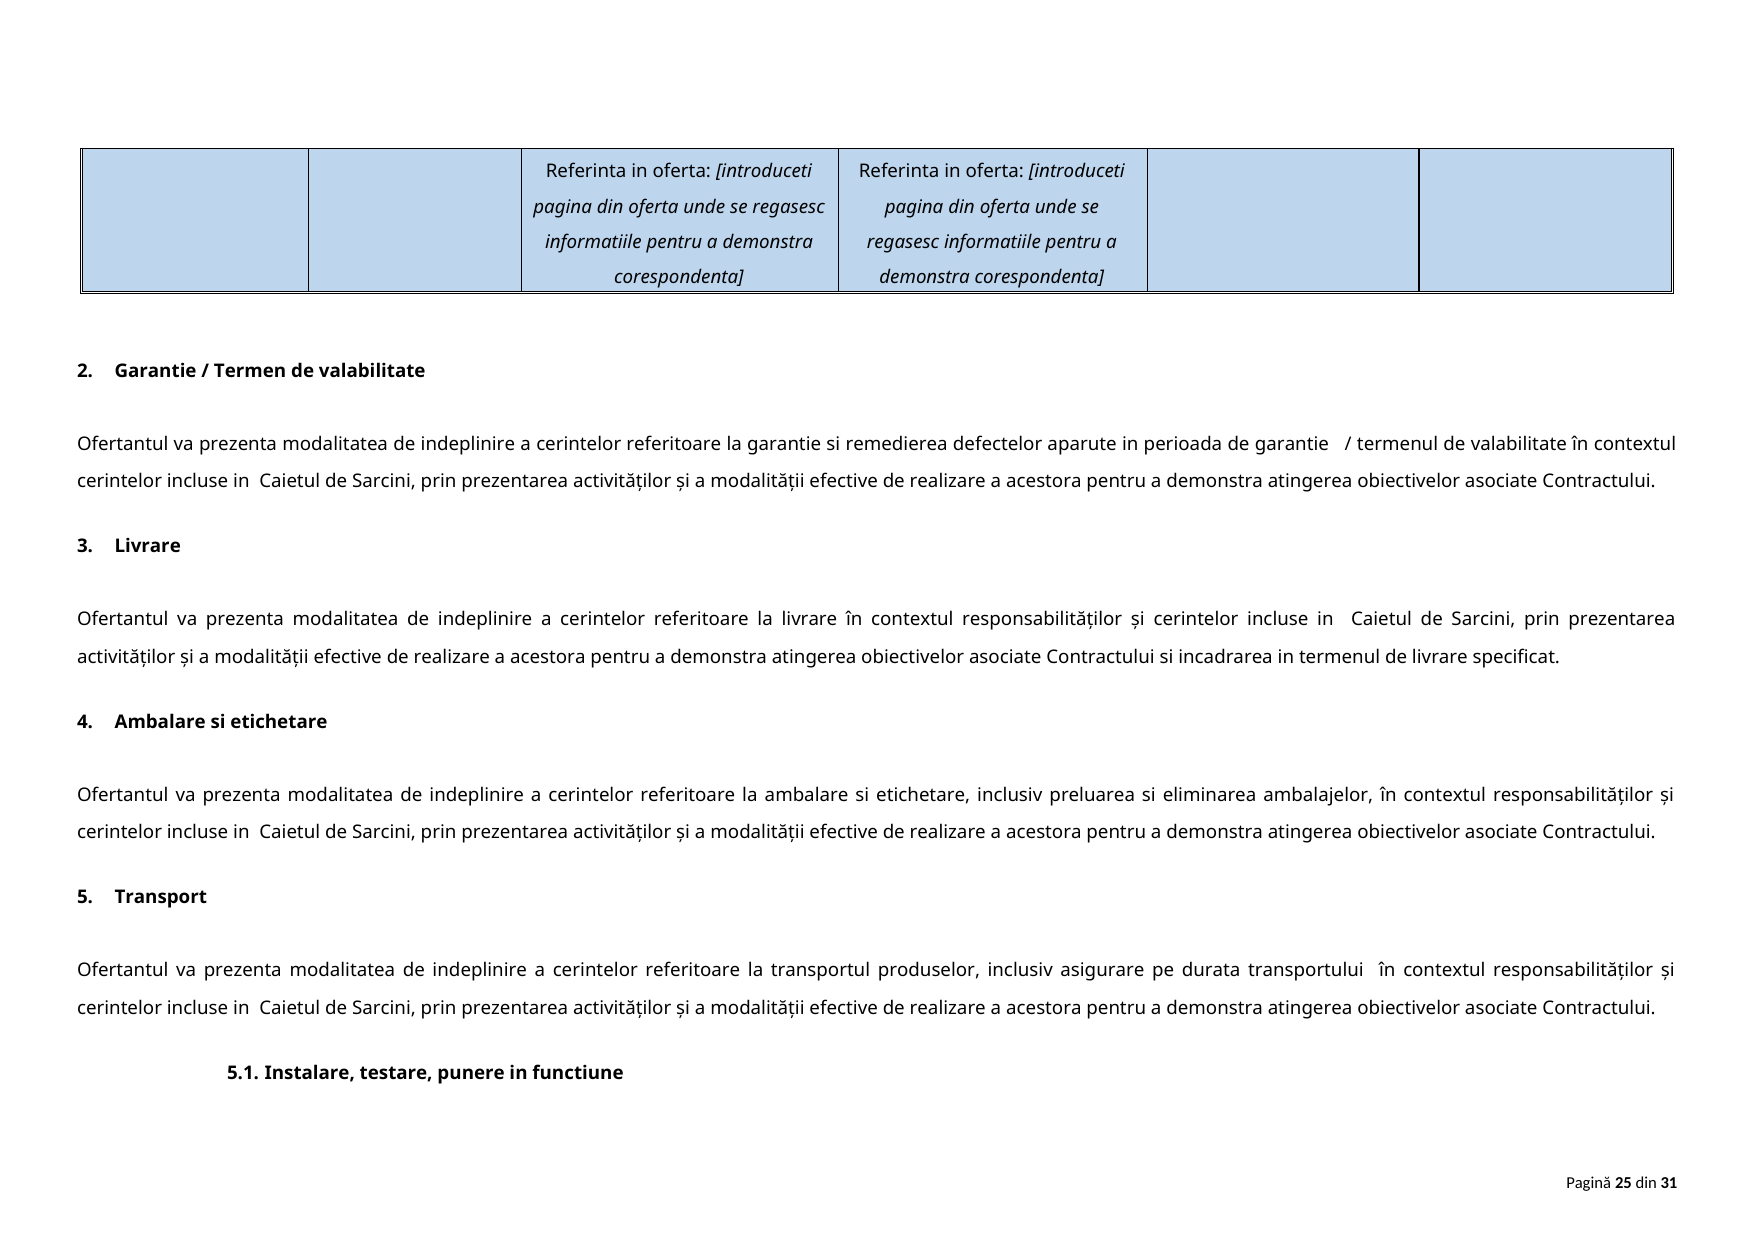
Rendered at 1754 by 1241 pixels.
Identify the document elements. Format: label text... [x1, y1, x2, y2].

subtitle Transport [77, 884, 1677, 909]
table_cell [1148, 149, 1418, 291]
subtitle Garantie / Termen de valabilitate [77, 357, 1677, 383]
text Ofertantul va prezenta modalitatea de indeplinire a cerintelor referitoare la garantie si remedierea defectelor aparute in perioada de garantie / termenul de valabilitate în contextul cerintelor incluse in Caietul de Sarcini, prin prezentarea activităților și a modalității efective de realizare a acestora pentru a demonstra atingerea obiectivelor asociate Contractului. [77, 420, 1677, 495]
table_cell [83, 149, 308, 291]
subtitle Instalare, testare, punere in functiune [227, 1059, 1677, 1085]
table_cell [1420, 149, 1671, 291]
text Ofertantul va prezenta modalitatea de indeplinire a cerintelor referitoare la ambalare si etichetare, inclusiv preluarea si eliminarea ambalajelor, în contextul responsabilităților și cerintelor incluse in Caietul de Sarcini, prin prezentarea activităților și a modalității efective de realizare a acestora pentru a demonstra atingerea obiectivelor asociate Contractului. [77, 771, 1677, 846]
subtitle Ambalare si etichetare [77, 708, 1677, 734]
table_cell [522, 149, 838, 291]
text Ofertantul va prezenta modalitatea de indeplinire a cerintelor referitoare la livrare în contextul responsabilităților și cerintelor incluse in Caietul de Sarcini, prin prezentarea activităților și a modalității efective de realizare a acestora pentru a demonstra atingerea obiectivelor asociate Contractului si incadrarea in termenul de livrare specificat. [77, 596, 1677, 671]
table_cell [839, 149, 1147, 291]
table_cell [309, 149, 521, 291]
text Ofertantul va prezenta modalitatea de indeplinire a cerintelor referitoare la transportul produselor, inclusiv asigurare pe durata transportului în contextul responsabilităților și cerintelor incluse in Caietul de Sarcini, prin prezentarea activităților și a modalității efective de realizare a acestora pentru a demonstra atingerea obiectivelor asociate Contractului. [77, 947, 1677, 1022]
subtitle Livrare [77, 533, 1677, 558]
